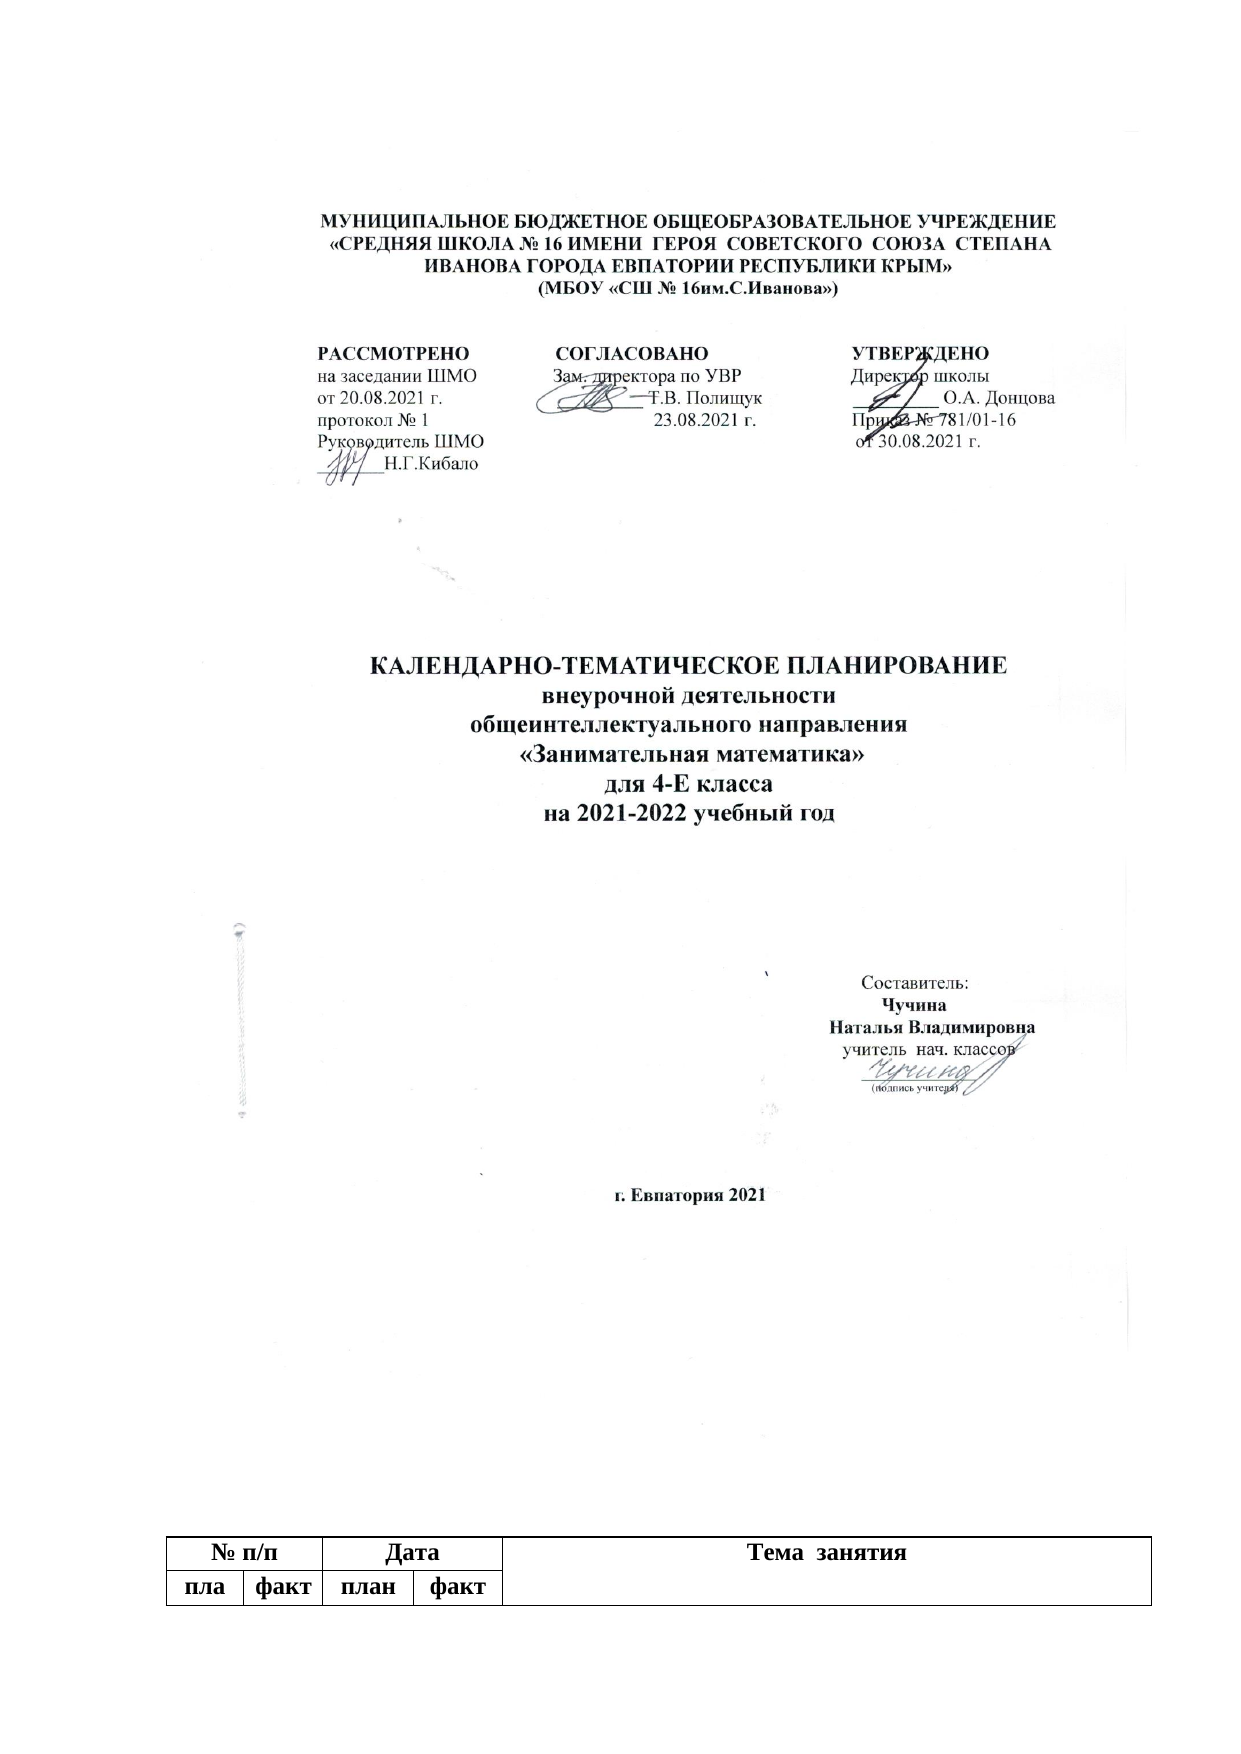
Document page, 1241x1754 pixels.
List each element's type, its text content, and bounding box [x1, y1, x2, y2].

table_header Дата [323, 1538, 502, 1570]
picture [177, 118, 1152, 1458]
table_cell факт [414, 1571, 502, 1605]
table_header № п/п [167, 1538, 322, 1570]
table_header Тема занятия [503, 1538, 1151, 1605]
table_cell факт [244, 1571, 322, 1605]
table_cell план [323, 1571, 413, 1605]
table_cell план [167, 1571, 243, 1605]
